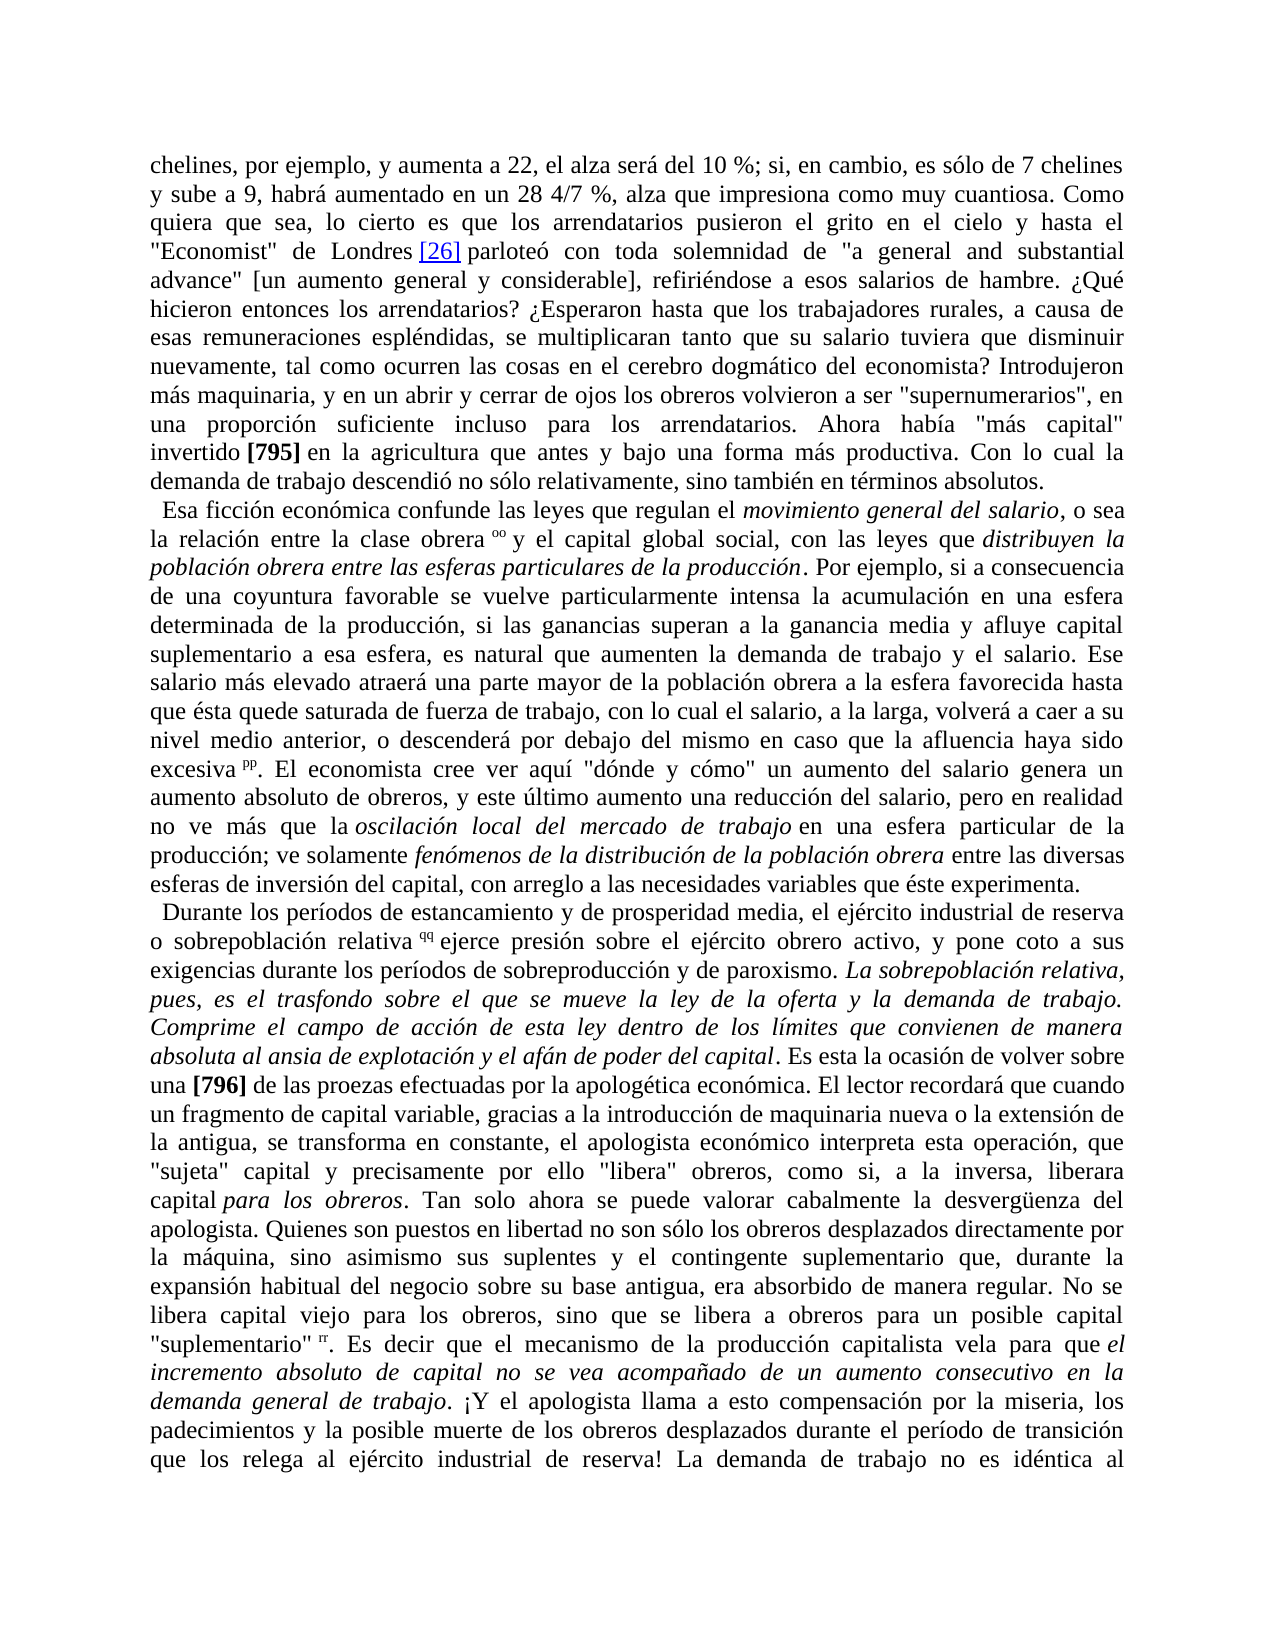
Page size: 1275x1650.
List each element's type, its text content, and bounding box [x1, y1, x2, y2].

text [150, 150, 1125, 495]
text Esa ficción económica confunde las leyes que regulan el movimiento general del salario, o sea la relación entre la clase obrera oo y el capital global social, con las leyes que distribuyen la población obrera entre las esferas particulares de la producción. Por ejemplo, si a consecuencia de una coyuntura favorable se vuelve particularmente intensa la acumulación en una esfera determinada de la producción, si las ganancias superan a la ganancia media y afluye capital suplementario a esa esfera, es natural que aumenten la demanda de trabajo y el salario. Ese salario más elevado atraerá una parte mayor de la población obrera a la esfera favorecida hasta que ésta quede saturada de fuerza de trabajo, con lo cual el salario, a la larga, volverá a caer a su nivel medio anterior, o descenderá por debajo del mismo en caso que la afluencia haya sido excesiva pp. El economista cree ver aquí "dónde y cómo" un aumento del salario genera un aumento absoluto de obreros, y este último aumento una reducción del salario, pero en realidad no ve más que la oscilación local del mercado de trabajo en una esfera particular de la producción; ve solamente fenómenos de la distribución de la población obrera entre las diversas esferas de inversión del capital, con arreglo a las necesidades variables que éste experimenta. [150, 495, 1125, 897]
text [150, 897, 1125, 1472]
